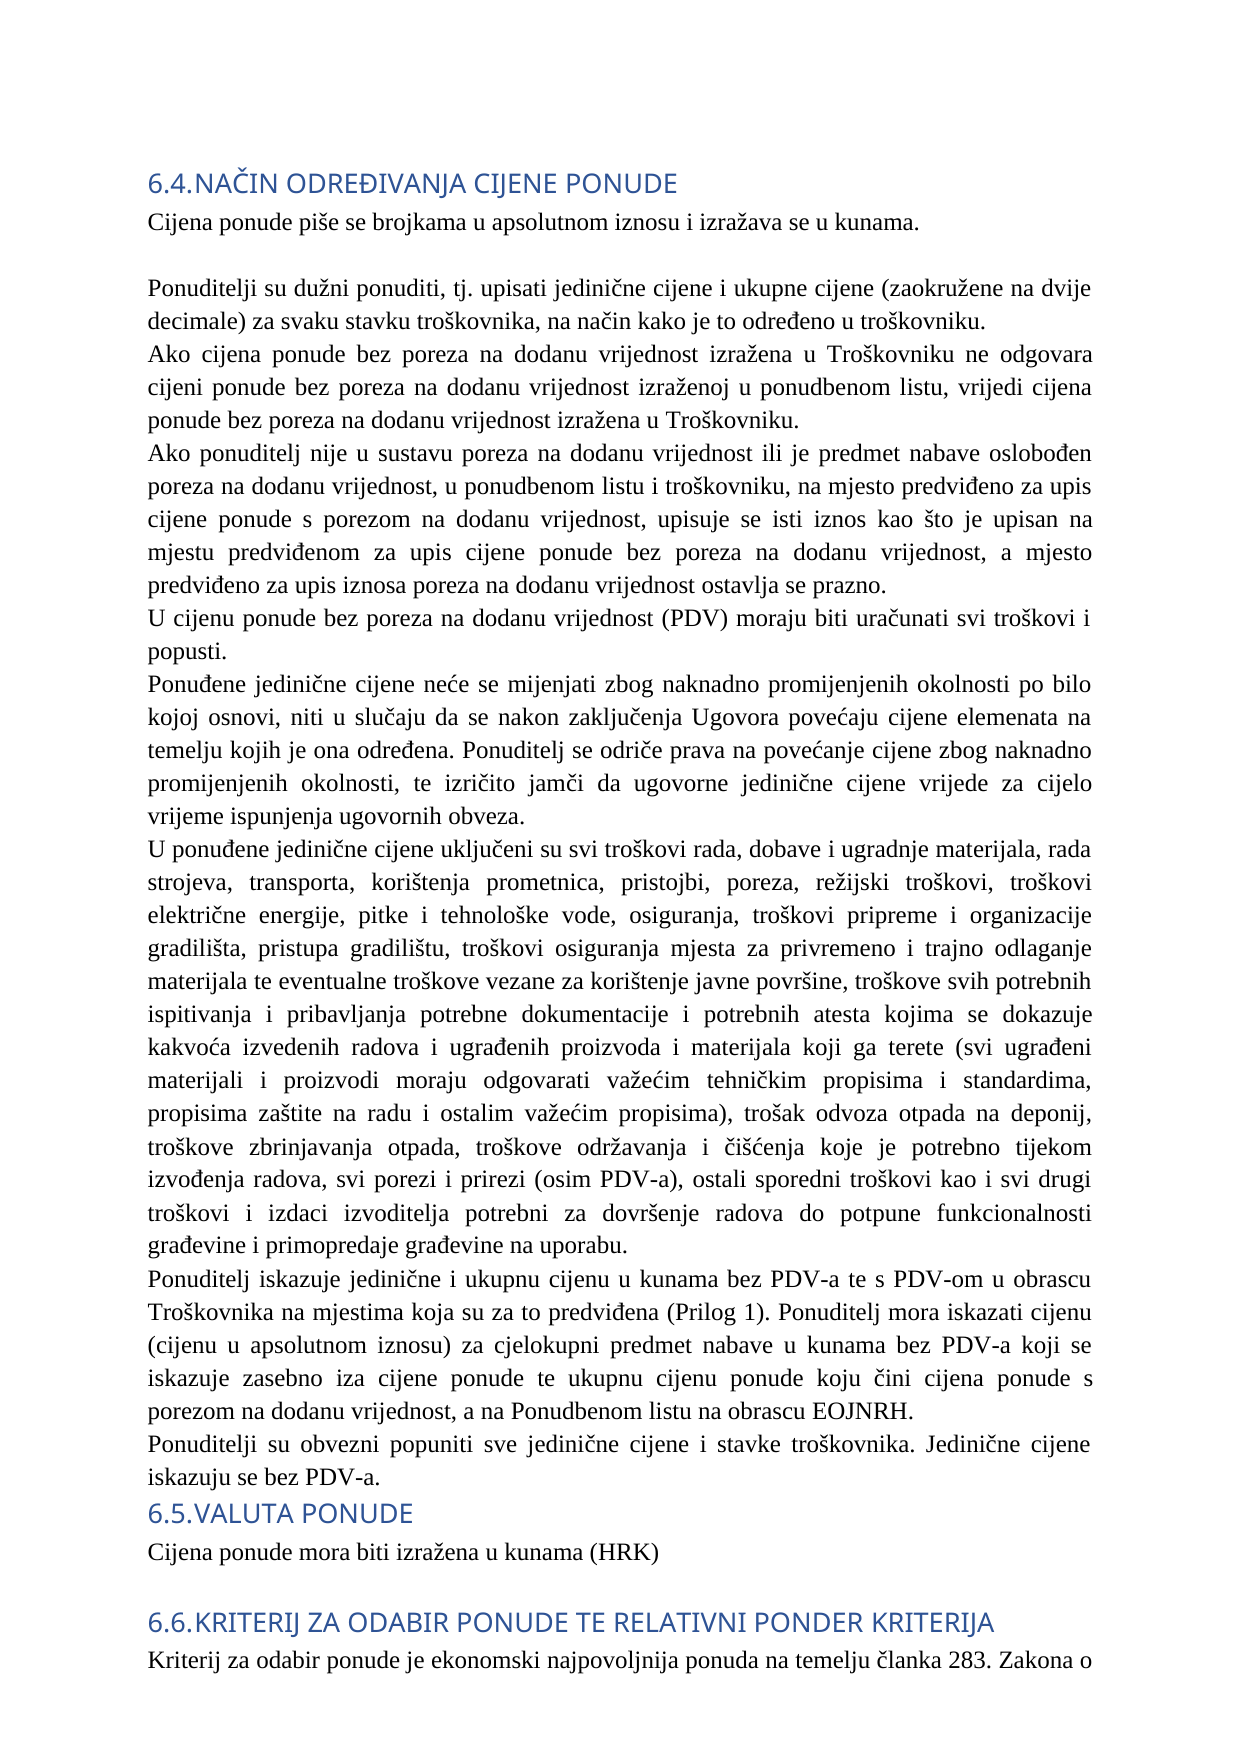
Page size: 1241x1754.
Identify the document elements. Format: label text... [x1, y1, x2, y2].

text Ponuđene jedinične cijene neće se mijenjati zbog naknadno promijenjenih okolnosti po bilo kojoj osnovi, niti u slučaju da se nakon zaključenja Ugovora povećaju cijene elemenata na temelju kojih je ona određena. Ponuditelj se odriče prava na povećanje cijene zbog naknadno promijenjenih okolnosti, te izričito jamči da ugovorne jedinične cijene vrijede za cijelo vrijeme ispunjenja ugovornih obveza. [147, 669, 1093, 830]
text Ako cijena ponude bez poreza na dodanu vrijednost izražena u Troškovniku ne odgovara cijeni ponude bez poreza na dodanu vrijednost izraženoj u ponudbenom listu, vrijedi cijena ponude bez poreza na dodanu vrijednost izražena u Troškovniku. [147, 339, 1093, 434]
text U ponuđene jedinične cijene uključeni su svi troškovi rada, dobave i ugradnje materijala, rada strojeva, transporta, korištenja prometnica, pristojbi, poreza, režijski troškovi, troškovi električne energije, pitke i tehnološke vode, osiguranja, troškovi pripreme i organizacije gradilišta, pristupa gradilištu, troškovi osiguranja mjesta za privremeno i trajno odlaganje materijala te eventualne troškove vezane za korištenje javne površine, troškove svih potrebnih ispitivanja i pribavljanja potrebne dokumentacije i potrebnih atesta kojima se dokazuje kakvoća izvedenih radova i ugrađenih proizvoda i materijala koji ga terete (svi ugrađeni materijali i proizvodi moraju odgovarati važećim tehničkim propisima i standardima, propisima zaštite na radu i ostalim važećim propisima), trošak odvoza otpada na deponij, troškove zbrinjavanja otpada, troškove održavanja i čišćenja koje je potrebno tijekom izvođenja radova, svi porezi i prirezi (osim PDV-a), ostali sporedni troškovi kao i svi drugi troškovi i izdaci izvoditelja potrebni za dovršenje radova do potpune funkcionalnosti građevine i primopredaje građevine na uporabu. [147, 834, 1093, 1259]
subtitle VALUTA PONUDE [147, 1495, 1134, 1532]
text Cijena ponude piše se brojkama u apsolutnom iznosu i izražava se u kunama. [147, 207, 1134, 236]
text Ponuditelji su dužni ponuditi, tj. upisati jedinične cijene i ukupne cijene (zaokružene na dvije decimale) za svaku stavku troškovnika, na način kako je to određeno u troškovniku. [147, 273, 1093, 335]
text Cijena ponude mora biti izražena u kunama (HRK) [147, 1537, 1134, 1566]
text Ponuditelji su obvezni popuniti sve jedinične cijene i stavke troškovnika. Jedinične cijene iskazuju se bez PDV-a. [147, 1429, 1092, 1491]
subtitle NAČIN ODREĐIVANJA CIJENE PONUDE [147, 164, 1134, 201]
text Ako ponuditelj nije u sustavu poreza na dodanu vrijednost ili je predmet nabave oslobođen poreza na dodanu vrijednost, u ponudbenom listu i troškovniku, na mjesto predviđeno za upis cijene ponude s porezom na dodanu vrijednost, upisuje se isti iznos kao što je upisan na mjestu predviđenom za upis cijene ponude bez poreza na dodanu vrijednost, a mjesto predviđeno za upis iznosa poreza na dodanu vrijednost ostavlja se prazno. [147, 438, 1093, 599]
text U cijenu ponude bez poreza na dodanu vrijednost (PDV) moraju biti uračunati svi troškovi i popusti. [147, 603, 1092, 665]
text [147, 1646, 1093, 1674]
subtitle KRITERIJ ZA ODABIR PONUDE TE RELATIVNI PONDER KRITERIJA [147, 1603, 1134, 1640]
text Ponuditelj iskazuje jedinične i ukupnu cijenu u kunama bez PDV-a te s PDV-om u obrascu Troškovnika na mjestima koja su za to predviđena (Prilog 1). Ponuditelj mora iskazati cijenu (cijenu u apsolutnom iznosu) za cjelokupni predmet nabave u kunama bez PDV-a koji se iskazuje zasebno iza cijene ponude te ukupnu cijenu ponude koju čini cijena ponude s porezom na dodanu vrijednost, a na Ponudbenom listu na obrascu EOJNRH. [147, 1264, 1093, 1424]
